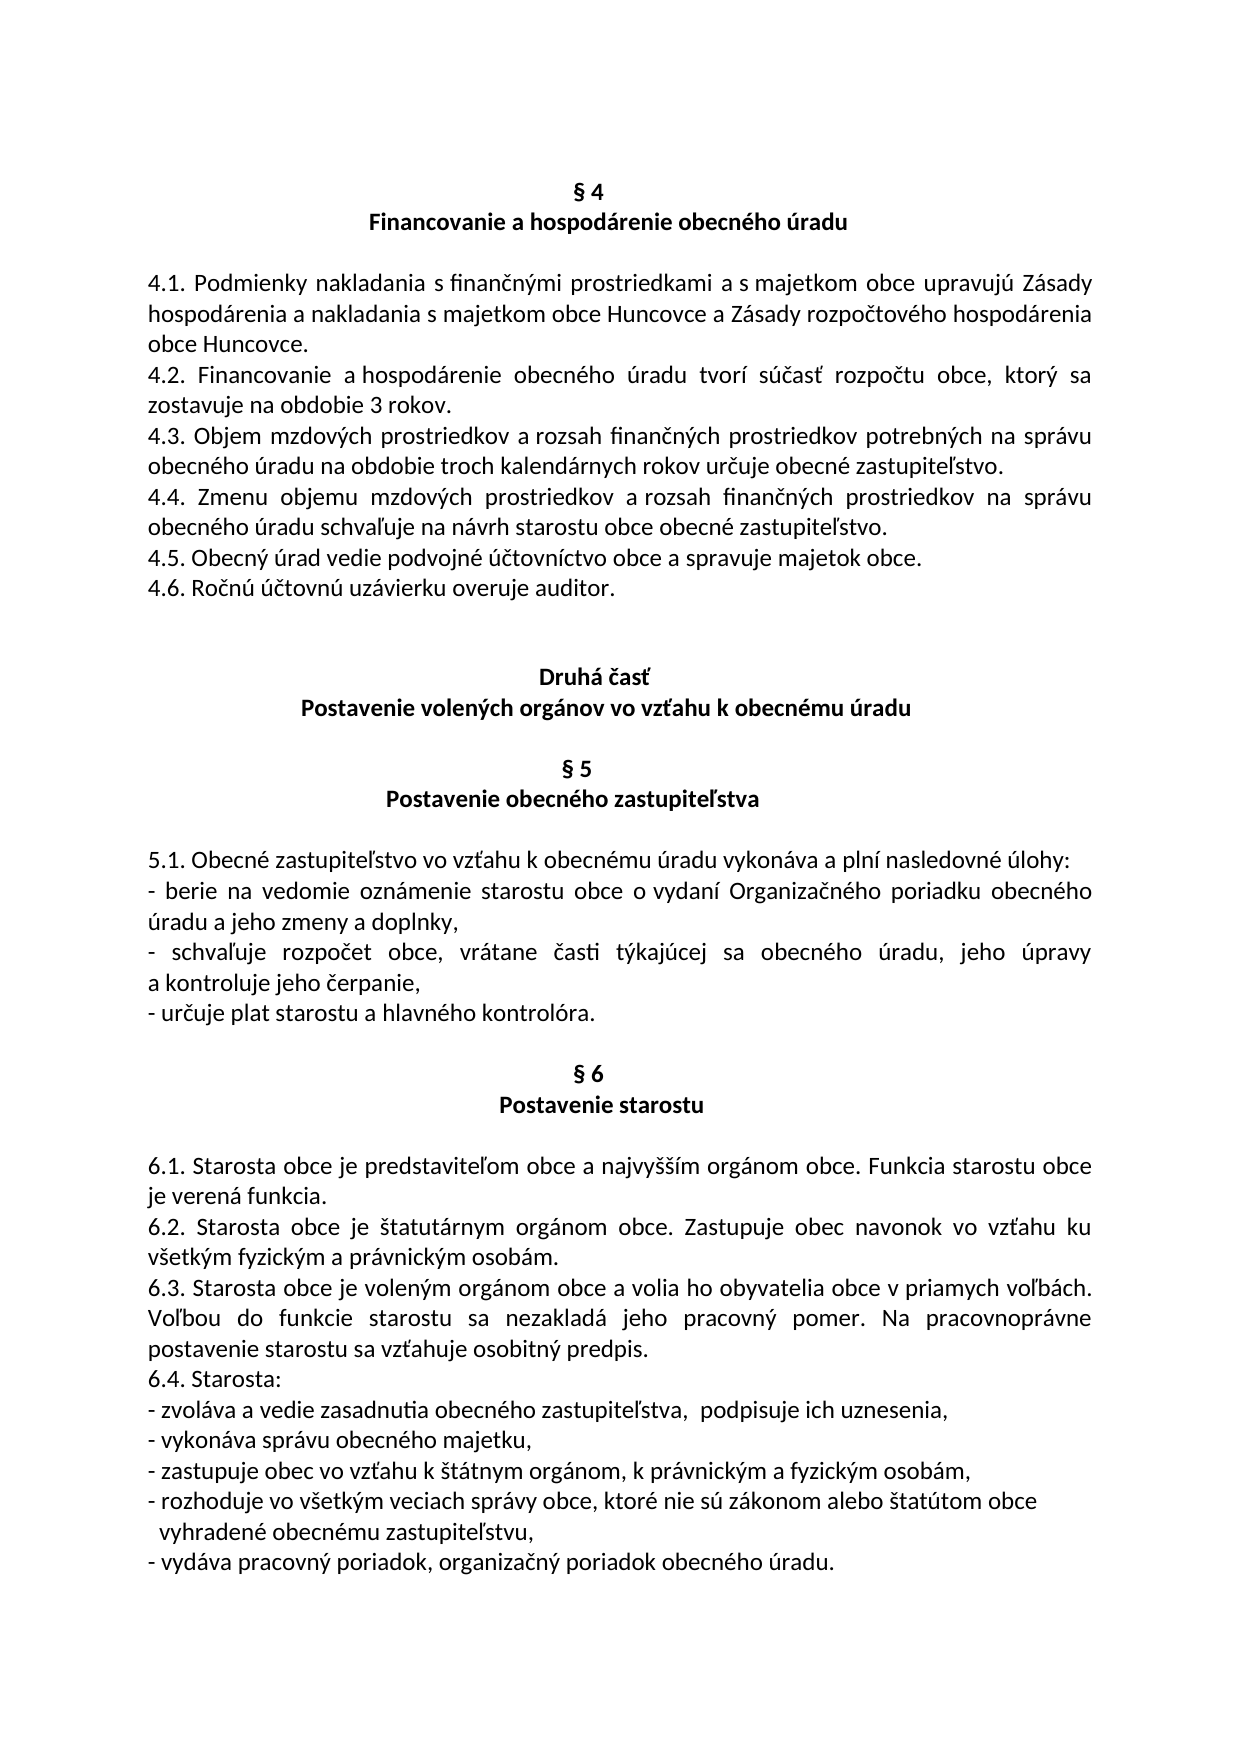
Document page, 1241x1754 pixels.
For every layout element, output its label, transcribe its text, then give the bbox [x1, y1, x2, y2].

text - zastupuje obec vo vzťahu k štátnym orgánom, k právnickým a fyzickým osobám, [148, 1455, 1093, 1486]
text § 5 [148, 753, 1093, 783]
text Postavenie starostu [148, 1089, 1093, 1119]
list Financovanie a hospodárenie obecného úradu [148, 206, 1093, 237]
text Postavenie volených orgánov vo vzťahu k obecnému úradu [148, 692, 1093, 722]
list 4.3. Objem mzdových prostriedkov a rozsah finančných prostriedkov potrebných na správu obecného úradu na obdobie troch kalendárnych rokov určuje obecné zastupiteľstvo. [148, 420, 1093, 481]
list 4.2. Financovanie a hospodárenie obecného úradu tvorí súčasť rozpočtu obce, ktorý sa zostavuje na obdobie 3 rokov. [148, 359, 1093, 420]
text Druhá časť [148, 661, 1093, 692]
text - určuje plat starostu a hlavného kontrolóra. [148, 997, 1093, 1028]
text vyhradené obecnému zastupiteľstvu, [148, 1516, 1093, 1547]
list 4.6. Ročnú účtovnú uzávierku overuje auditor. [148, 572, 1093, 603]
text - vydáva pracovný poriadok, organizačný poriadok obecného úradu. [148, 1547, 1093, 1577]
text 6.1. Starosta obce je predstaviteľom obce a najvyšším orgánom obce. Funkcia starostu obce je verená funkcia. [148, 1150, 1093, 1211]
text § 6 [148, 1058, 1093, 1089]
text - rozhoduje vo všetkým veciach správy obce, ktoré nie sú zákonom alebo štatútom obce [148, 1486, 1093, 1516]
list 4.5. Obecný úrad vedie podvojné účtovníctvo obce a spravuje majetok obce. [148, 542, 1093, 572]
text 5.1. Obecné zastupiteľstvo vo vzťahu k obecnému úradu vykonáva a plní nasledovné úlohy: [148, 844, 1093, 875]
text - zvoláva a vedie zasadnutia obecného zastupiteľstva, podpisuje ich uznesenia, [148, 1394, 1093, 1424]
text - schvaľuje rozpočet obce, vrátane časti týkajúcej sa obecného úradu, jeho úpravy a kontroluje jeho čerpanie, [148, 936, 1093, 997]
text Postavenie obecného zastupiteľstva [148, 783, 1093, 814]
text 6.3. Starosta obce je voleným orgánom obce a volia ho obyvatelia obce v priamych voľbách. Voľbou do funkcie starostu sa nezakladá jeho pracovný pomer. Na pracovnoprávne postavenie starostu sa vzťahuje osobitný predpis. [148, 1272, 1093, 1363]
text - berie na vedomie oznámenie starostu obce o vydaní Organizačného poriadku obecného úradu a jeho zmeny a doplnky, [148, 875, 1093, 936]
text 6.4. Starosta: [148, 1363, 1093, 1394]
list § 4 [148, 176, 1093, 206]
text - vykonáva správu obecného majetku, [148, 1424, 1093, 1455]
list 4.4. Zmenu objemu mzdových prostriedkov a rozsah finančných prostriedkov na správu obecného úradu schvaľuje na návrh starostu obce obecné zastupiteľstvo. [148, 481, 1093, 542]
list 4.1. Podmienky nakladania s finančnými prostriedkami a s majetkom obce upravujú Zásady hospodárenia a nakladania s majetkom obce Huncovce a Zásady rozpočtového hospodárenia obce Huncovce. [148, 267, 1093, 359]
text 6.2. Starosta obce je štatutárnym orgánom obce. Zastupuje obec navonok vo vzťahu ku všetkým fyzickým a právnickým osobám. [148, 1211, 1093, 1272]
